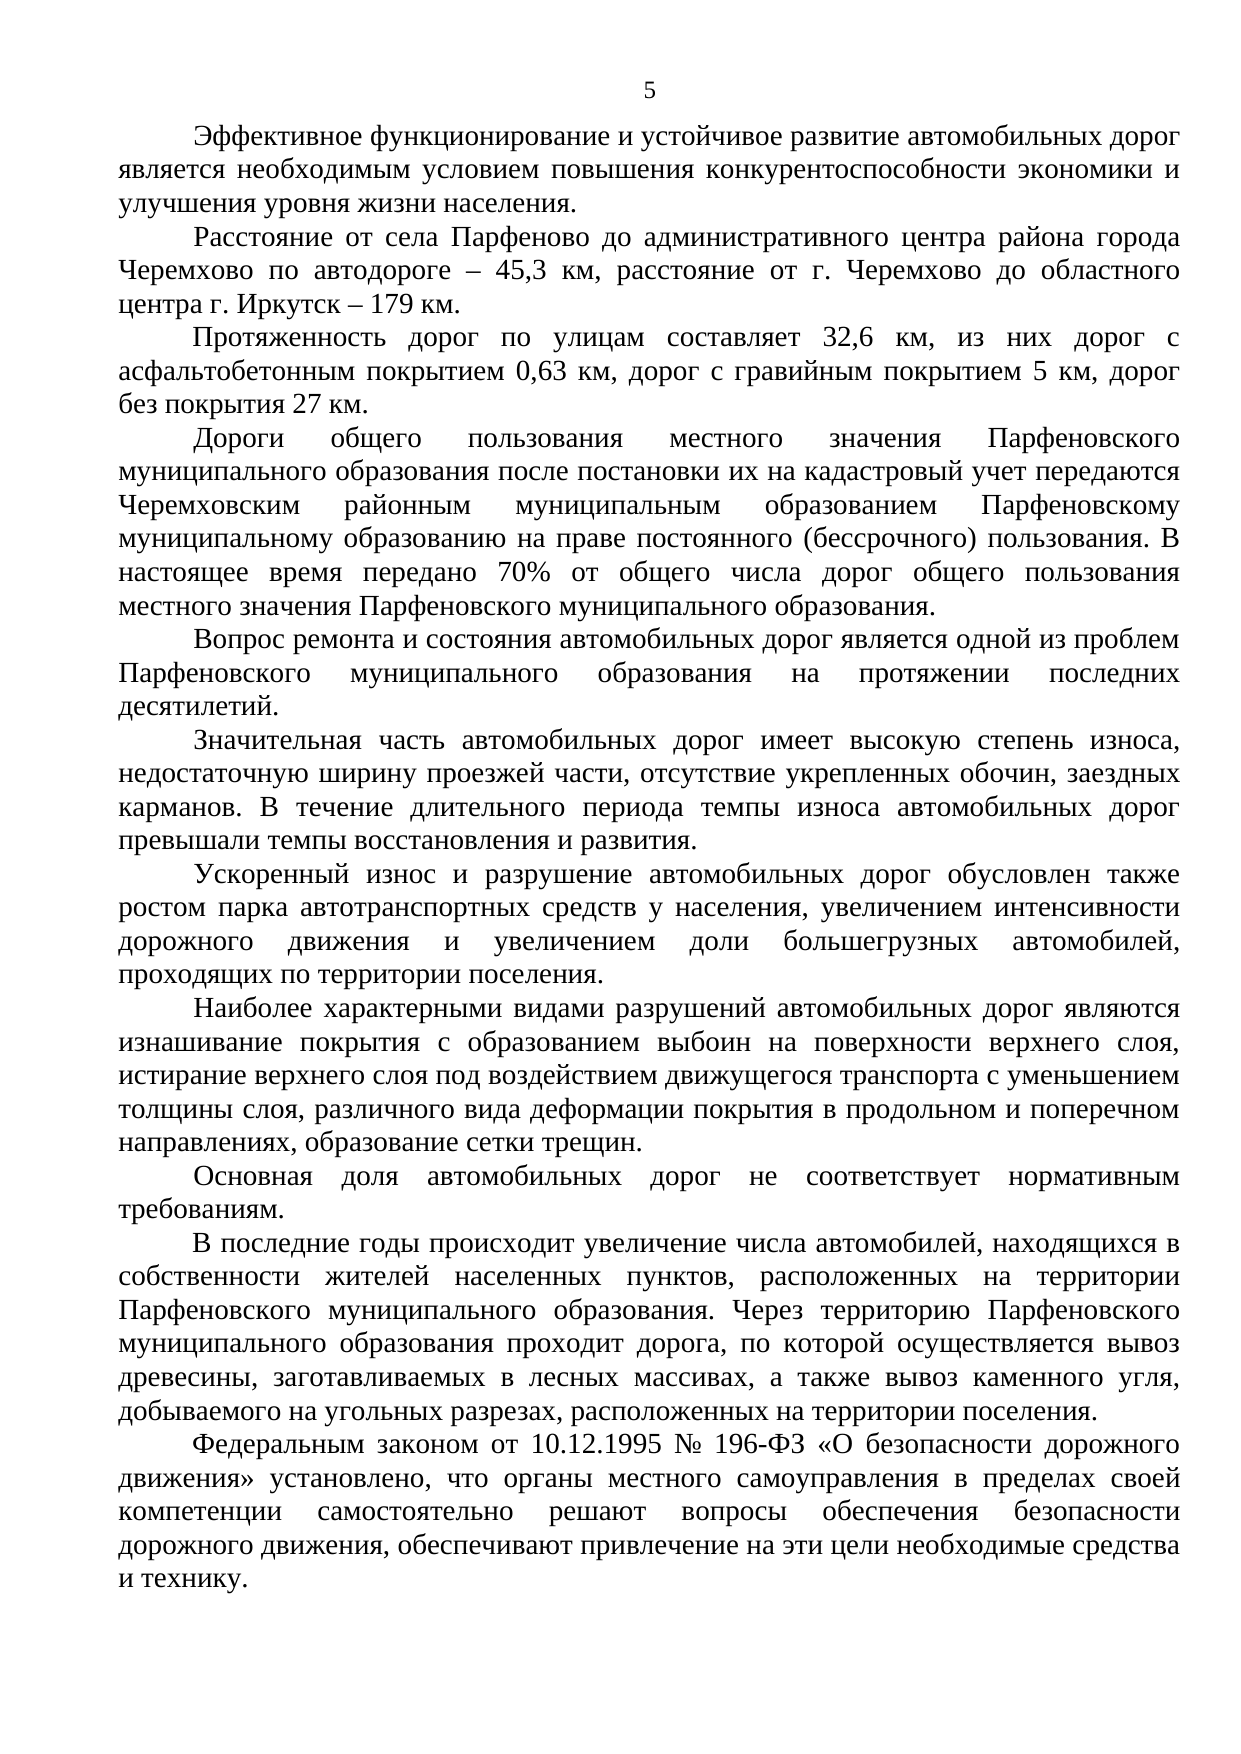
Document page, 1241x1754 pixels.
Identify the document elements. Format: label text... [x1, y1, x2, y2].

text Ускоренный износ и разрушение автомобильных дорог обусловлен также ростом парка автотранспортных средств у населения, увеличением интенсивности дорожного движения и увеличением доли большегрузных автомобилей, проходящих по территории поселения. [118, 856, 1181, 990]
text Основная доля автомобильных дорог не соответствует нормативным требованиям. [118, 1158, 1181, 1225]
text Значительная часть автомобильных дорог имеет высокую степень износа, недостаточную ширину проезжей части, отсутствие укрепленных обочин, заездных карманов. В течение длительного периода темпы износа автомобильных дорог превышали темпы восстановления и развития. [118, 722, 1181, 856]
text Наиболее характерными видами разрушений автомобильных дорог являются изнашивание покрытия с образованием выбоин на поверхности верхнего слоя, истирание верхнего слоя под воздействием движущегося транспорта с уменьшением толщины слоя, различного вида деформации покрытия в продольном и поперечном направлениях, образование сетки трещин. [118, 990, 1181, 1158]
text Дороги общего пользования местного значения Парфеновского муниципального образования после постановки их на кадастровый учет передаются Черемховским районным муниципальным образованием Парфеновскому муниципальному образованию на праве постоянного (бессрочного) пользования. В настоящее время передано 70% от общего числа дорог общего пользования местного значения Парфеновского муниципального образования. [118, 420, 1181, 621]
text Эффективное функционирование и устойчивое развитие автомобильных дорог является необходимым условием повышения конкурентоспособности экономики и улучшения уровня жизни населения. [118, 118, 1181, 219]
text Федеральным законом от 10.12.1995 № 196-ФЗ «О безопасности дорожного движения» установлено, что органы местного самоуправления в пределах своей компетенции самостоятельно решают вопросы обеспечения безопасности дорожного движения, обеспечивают привлечение на эти цели необходимые средства и технику. [118, 1426, 1181, 1594]
text В последние годы происходит увеличение числа автомобилей, находящихся в собственности жителей населенных пунктов, расположенных на территории Парфеновского муниципального образования. Через территорию Парфеновского муниципального образования проходит дорога, по которой осуществляется вывоз древесины, заготавливаемых в лесных массивах, а также вывоз каменного угля, добываемого на угольных разрезах, расположенных на территории поселения. [118, 1225, 1181, 1426]
text Протяженность дорог по улицам составляет , из них дорог с асфальтобетонным покрытием , дорог с гравийным покрытием , дорог без покрытия . [118, 319, 1181, 420]
text Вопрос ремонта и состояния автомобильных дорог является одной из проблем Парфеновского муниципального образования на протяжении последних десятилетий. [118, 621, 1181, 722]
text Расстояние от села Парфеново до административного центра района города Черемхово по автодороге – , расстояние от г. Черемхово до областного центра г. Иркутск – . [118, 219, 1181, 319]
